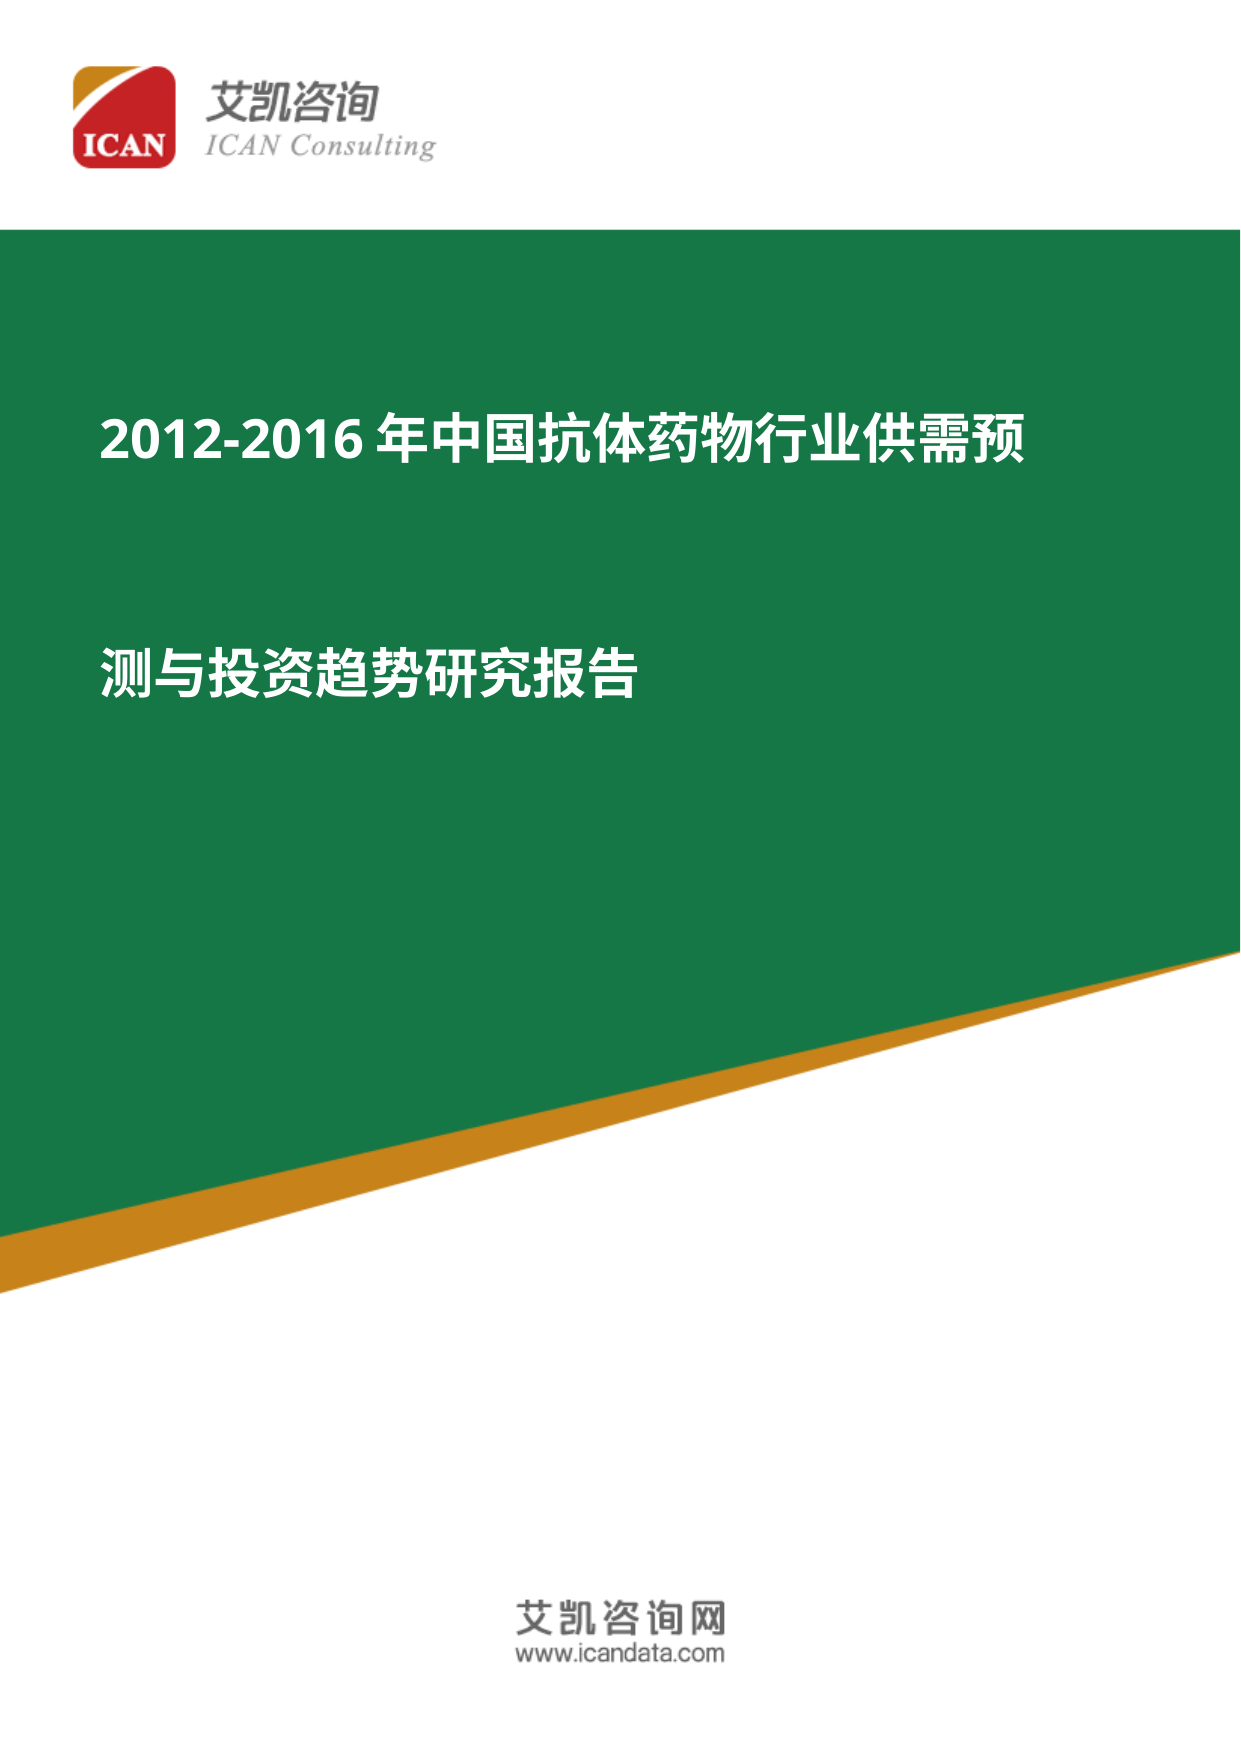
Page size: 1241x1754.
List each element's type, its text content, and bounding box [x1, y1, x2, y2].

subtitle 2012-2016年中国抗体药物行业供需预测与投资趋势研究报告 [99, 386, 1053, 718]
picture [0, 5, 1241, 1754]
